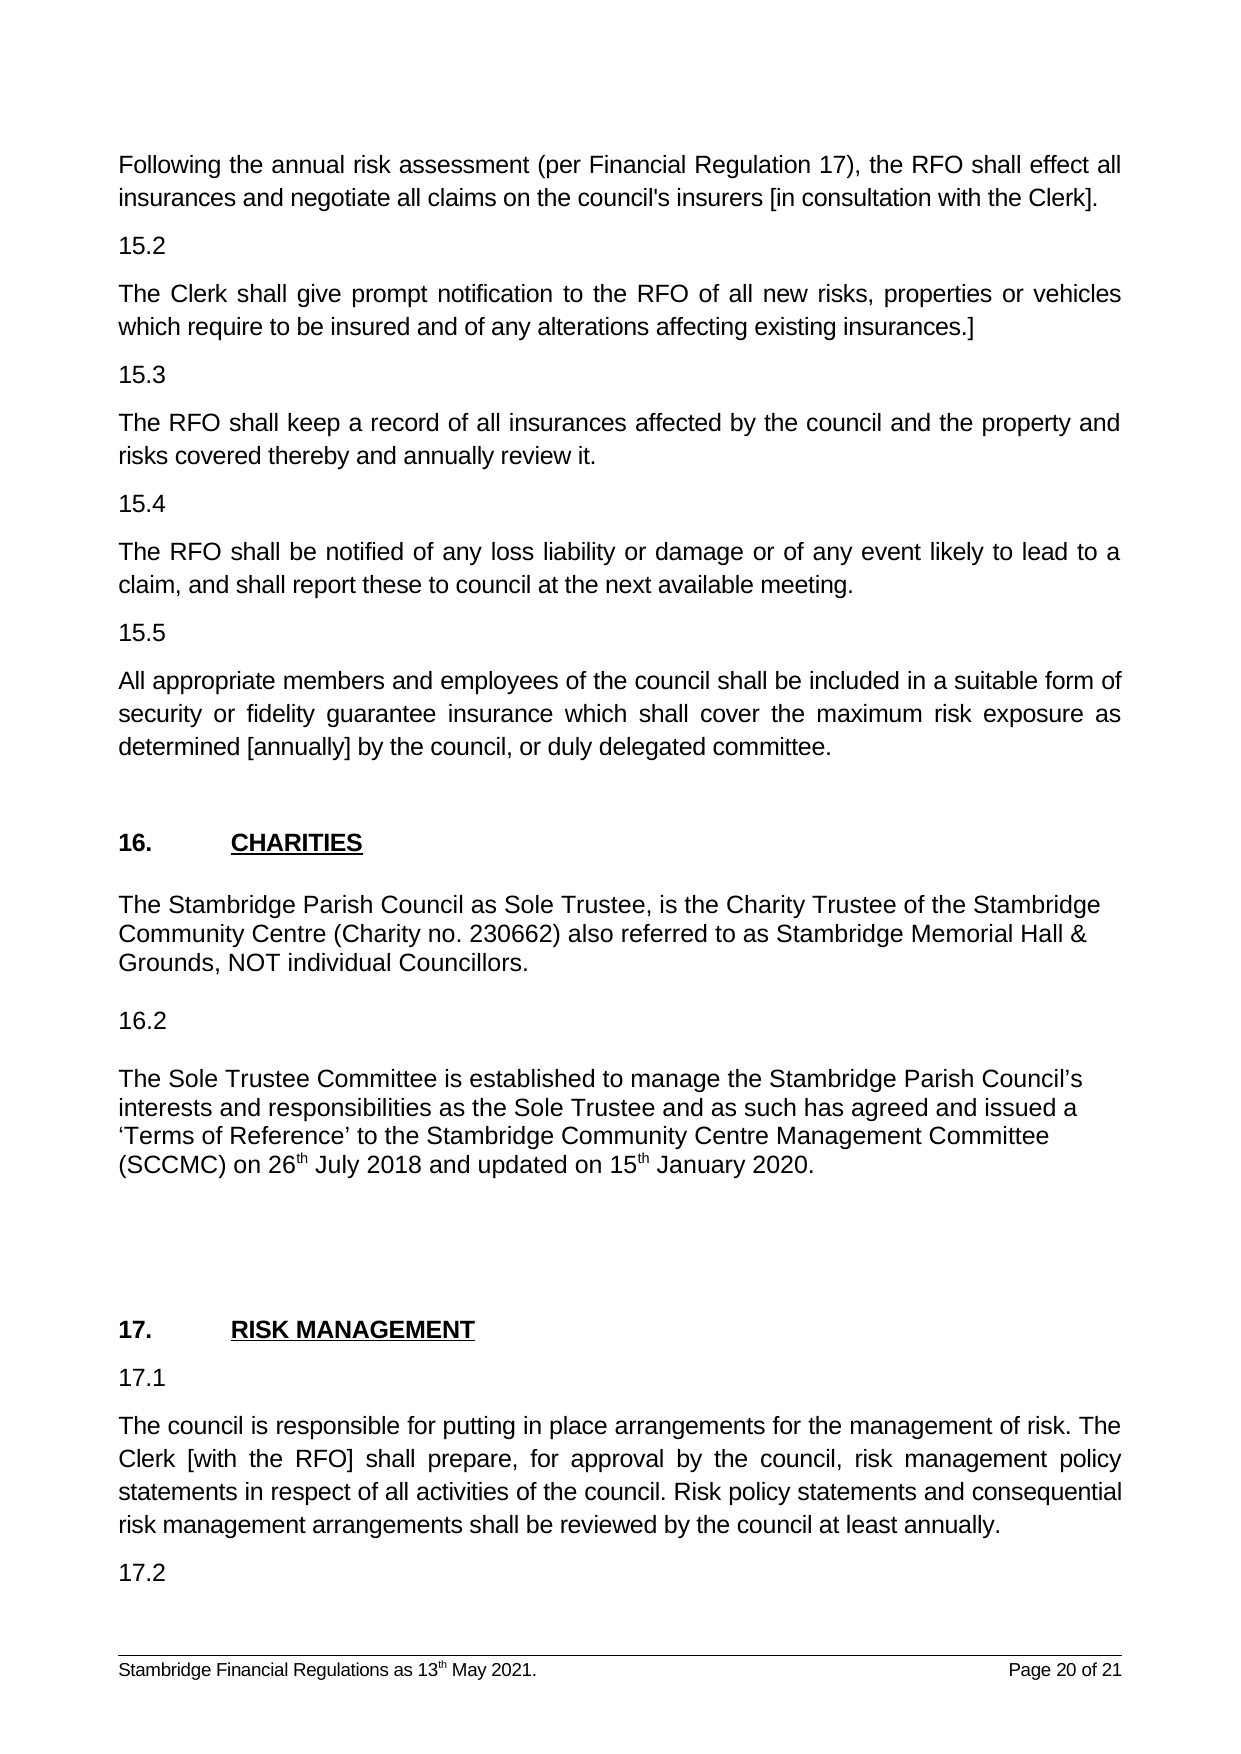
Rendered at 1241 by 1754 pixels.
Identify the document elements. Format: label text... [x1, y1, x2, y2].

text All appropriate members and employees of the council shall be included in a suitable form of security or fidelity guarantee insurance which shall cover the maximum risk exposure as determined [annually] by the council, or duly delegated committee. [118, 666, 1122, 761]
text The RFO shall be notified of any loss liability or damage or of any event likely to lead to a claim, and shall report these to council at the next available meeting. [118, 537, 1122, 599]
text 16.2 [118, 1006, 1122, 1035]
text 17.1 [118, 1363, 1122, 1392]
text The RFO shall keep a record of all insurances affected by the council and the property and risks covered thereby and annually review it. [118, 408, 1122, 470]
text The Stambridge Parish Council as Sole Trustee, is the Charity Trustee of the Stambridge Community Centre (Charity no. 230662) also referred to as Stambridge Memorial Hall & Grounds, NOT individual Councillors. [118, 891, 1122, 977]
text The Sole Trustee Committee is established to manage the Stambridge Parish Council’s interests and responsibilities as the Sole Trustee and as such has agreed and issued a ‘Terms of Reference’ to the Stambridge Community Centre Management Committee (SCCMC) on 26th July 2018 and updated on 15th January 2020. [118, 1064, 1122, 1179]
text The council is responsible for putting in place arrangements for the management of risk. The Clerk [with the RFO] shall prepare, for approval by the council, risk management policy statements in respect of all activities of the council. Risk policy statements and consequential risk management arrangements shall be reviewed by the council at least annually. [118, 1411, 1122, 1539]
text 15.3 [118, 360, 1122, 389]
text 17.2 [118, 1558, 1122, 1587]
text 15.2 [118, 231, 1122, 260]
text Following the annual risk assessment (per Financial Regulation 17), the RFO shall effect all insurances and negotiate all claims on the council's insurers [in consultation with the Clerk]. [118, 150, 1122, 212]
subtitle 16. CHARITIES [118, 828, 1122, 857]
text 15.5 [118, 618, 1122, 647]
text 15.4 [118, 489, 1122, 518]
text The Clerk shall give prompt notification to the RFO of all new risks, properties or vehicles which require to be insured and of any alterations affecting existing insurances.] [118, 279, 1122, 341]
subtitle 17. RISK MANAGEMENT [118, 1315, 1122, 1344]
